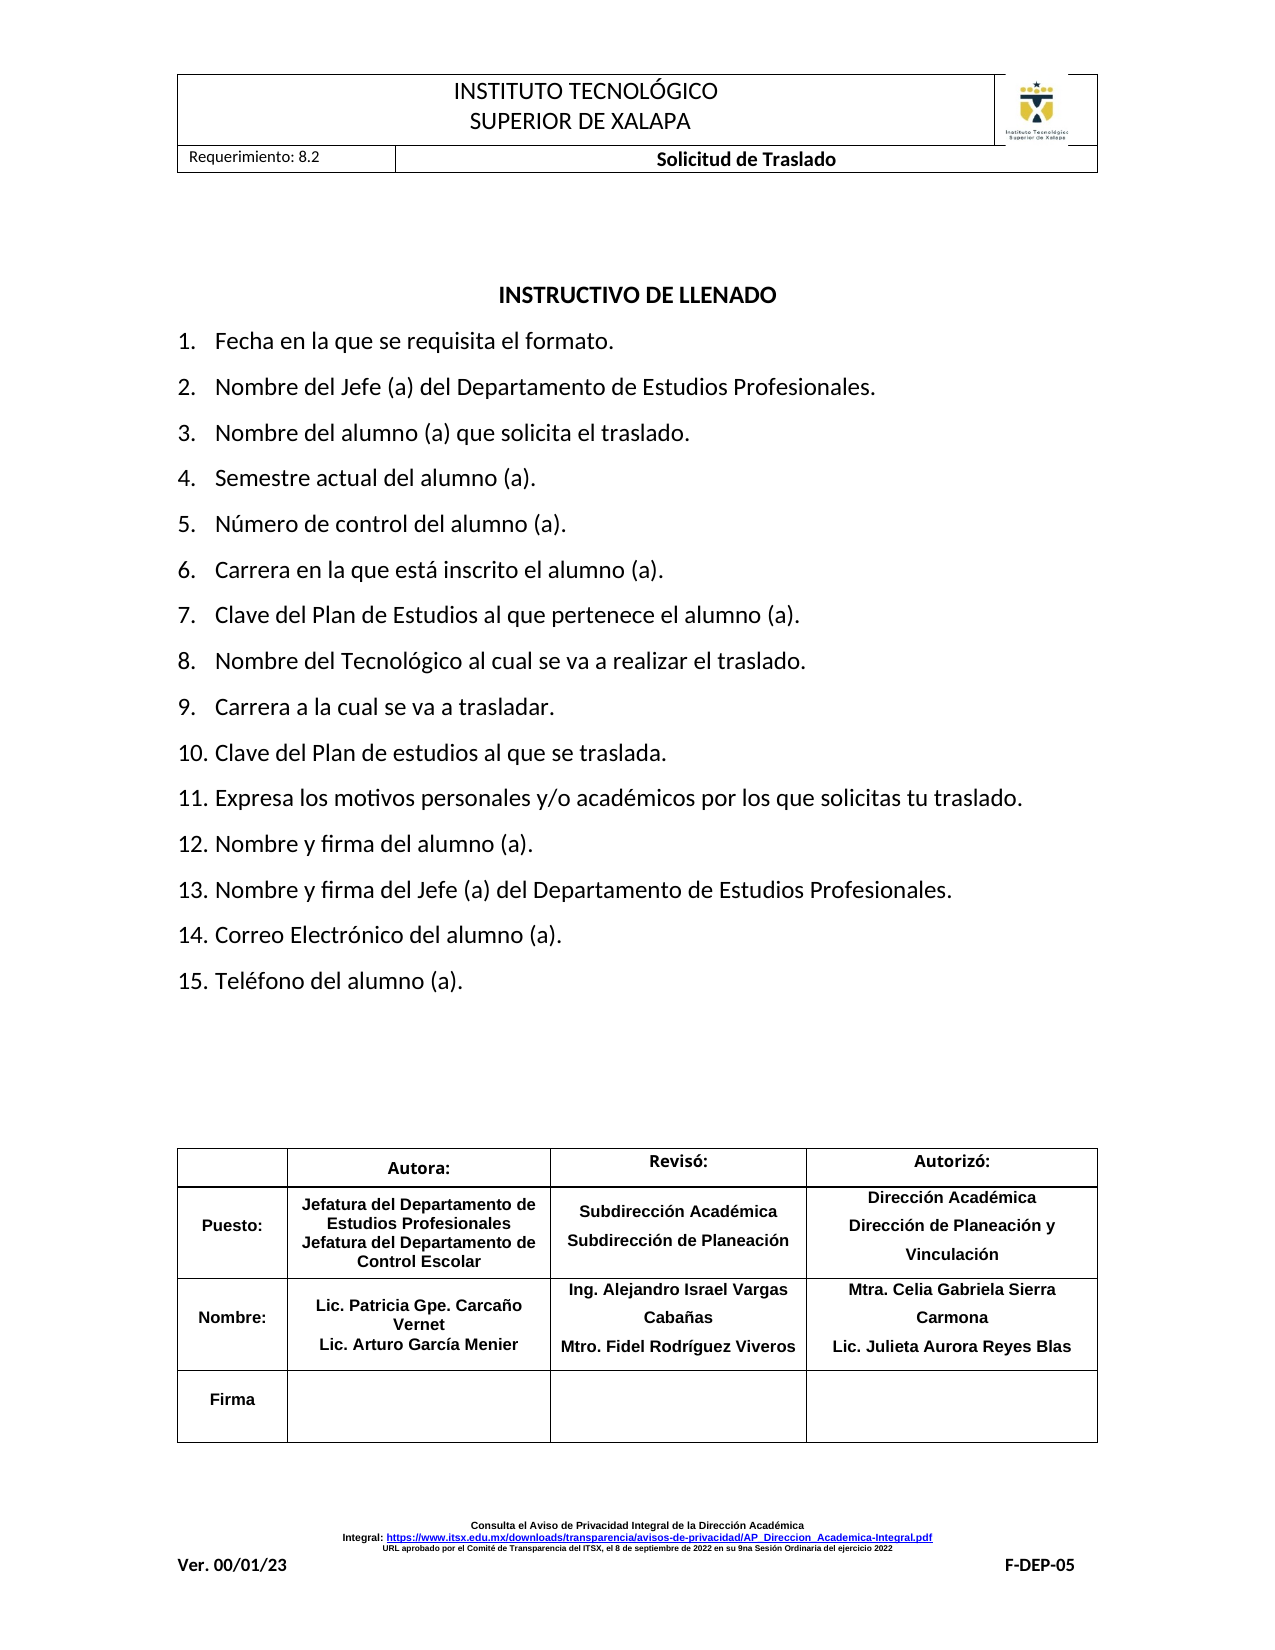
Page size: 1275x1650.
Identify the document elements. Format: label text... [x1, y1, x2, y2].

table_header Revisó: [551, 1149, 806, 1186]
table_cell Firma [178, 1371, 287, 1442]
table_cell [807, 1371, 1097, 1442]
table_cell Dirección Académica Dirección de Planeación y Vinculación [807, 1188, 1097, 1278]
list Nombre del alumno (a) que solicita el traslado. [177, 417, 1098, 447]
table_header Autorizó: [807, 1149, 1097, 1186]
table_header Autora: [288, 1149, 550, 1186]
list Número de control del alumno (a). [177, 508, 1098, 539]
list Nombre y firma del Jefe (a) del Departamento de Estudios Profesionales. [177, 874, 1098, 904]
list Correo Electrónico del alumno (a). [177, 920, 1098, 950]
table_cell [551, 1371, 806, 1442]
list Nombre y firma del alumno (a). [177, 828, 1098, 859]
table_cell Lic. Patricia Gpe. Carcaño Vernet Lic. Arturo García Menier [288, 1279, 550, 1370]
text INSTRUCTIVO DE LLENADO [177, 279, 1098, 310]
list Clave del Plan de Estudios al que pertenece el alumno (a). [177, 599, 1098, 630]
list Teléfono del alumno (a). [177, 965, 1098, 996]
list Carrera en la que está inscrito el alumno (a). [177, 554, 1098, 584]
picture [1005, 74, 1069, 146]
list Carrera a la cual se va a trasladar. [177, 691, 1098, 722]
list Semestre actual del alumno (a). [177, 462, 1098, 493]
table_cell [288, 1371, 550, 1442]
list Nombre del Jefe (a) del Departamento de Estudios Profesionales. [177, 371, 1098, 401]
table_cell Jefatura del Departamento de Estudios Profesionales Jefatura del Departamento de Control Escolar [288, 1188, 550, 1278]
table_cell Puesto: [178, 1188, 287, 1278]
table_cell Nombre: [178, 1279, 287, 1370]
table_cell Mtra. Celia Gabriela Sierra Carmona Lic. Julieta Aurora Reyes Blas [807, 1279, 1097, 1370]
table_cell Ing. Alejandro Israel Vargas Cabañas Mtro. Fidel Rodríguez Viveros [551, 1279, 806, 1370]
list Expresa los motivos personales y/o académicos por los que solicitas tu traslado. [177, 782, 1098, 813]
table_cell Subdirección Académica Subdirección de Planeación [551, 1188, 806, 1278]
list Nombre del Tecnológico al cual se va a realizar el traslado. [177, 645, 1098, 676]
list Clave del Plan de estudios al que se traslada. [177, 737, 1098, 767]
table_header [178, 1149, 287, 1186]
list Fecha en la que se requisita el formato. [177, 325, 1098, 356]
